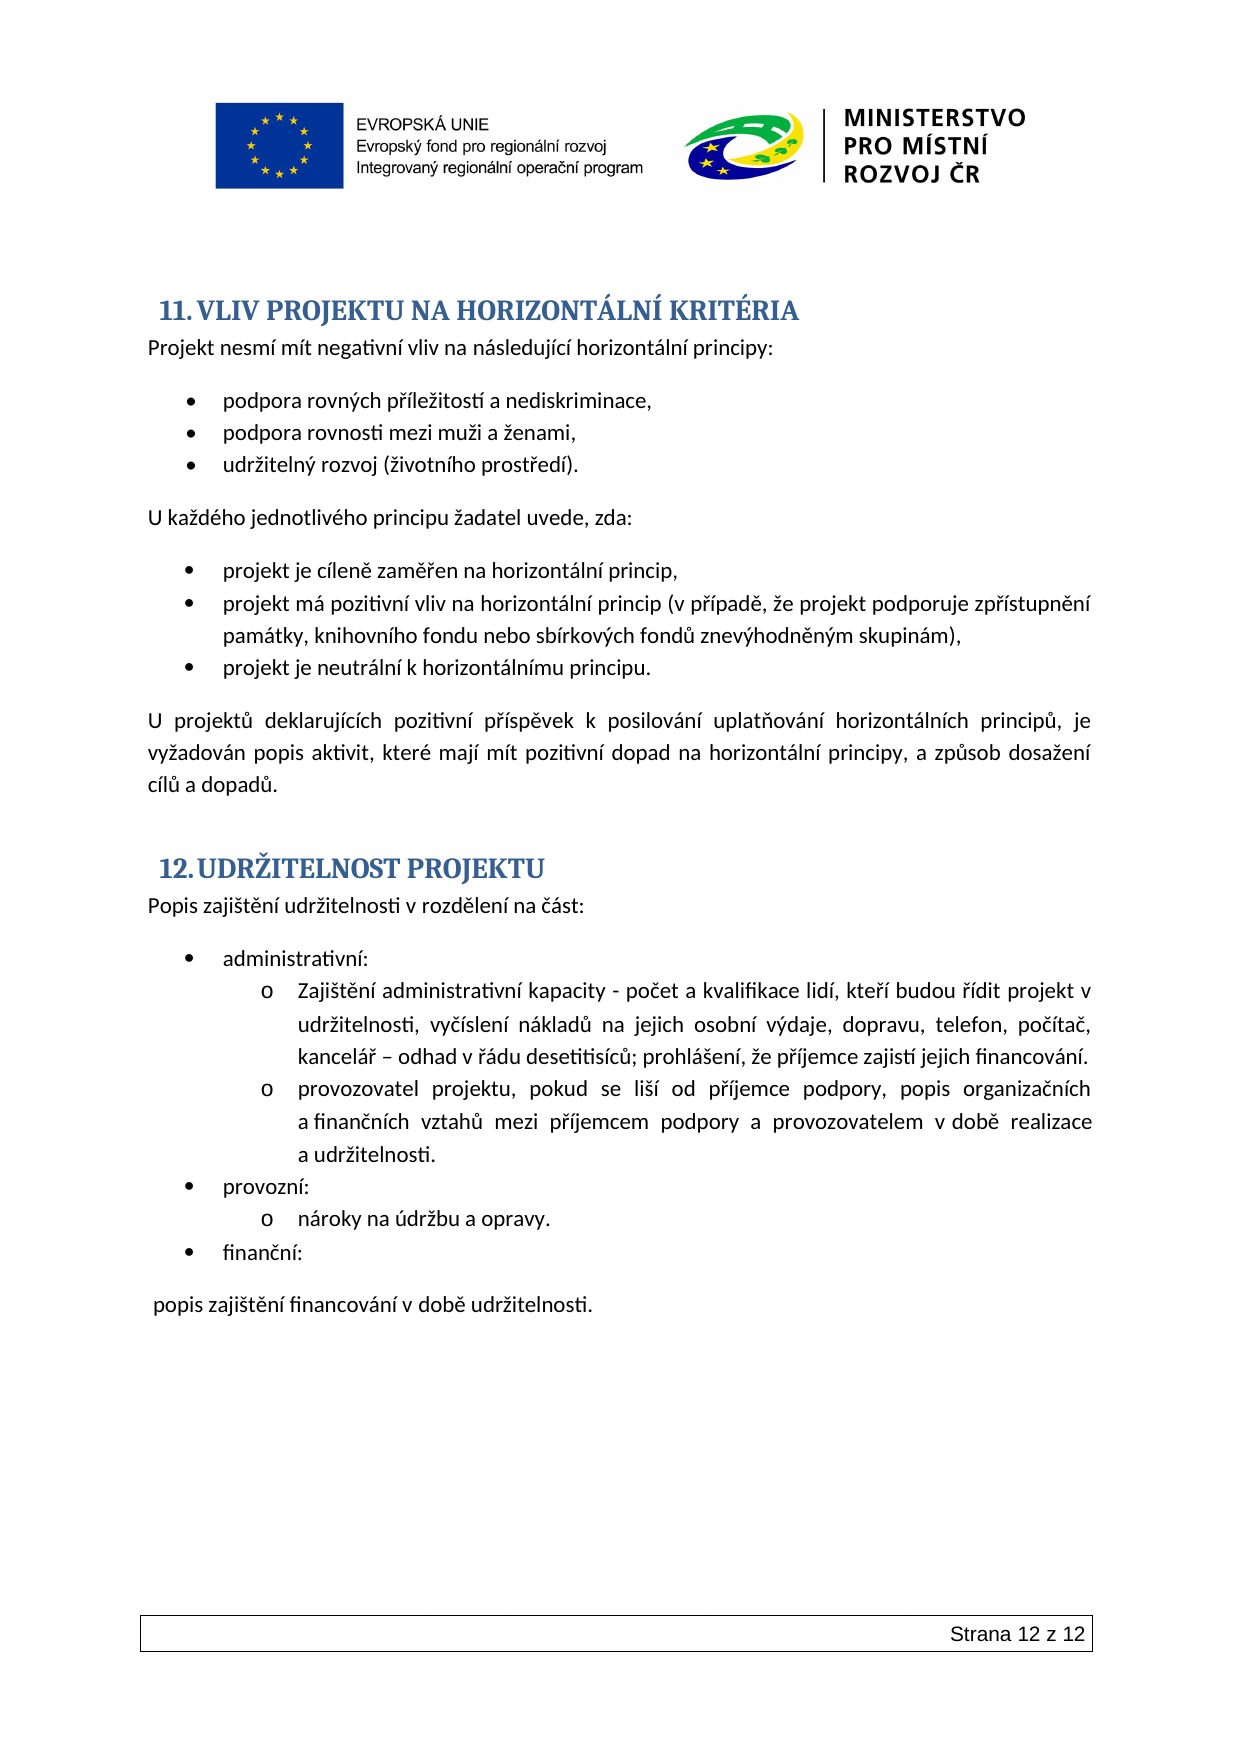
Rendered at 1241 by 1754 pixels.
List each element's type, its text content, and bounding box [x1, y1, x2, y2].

picture [187, 73, 1053, 217]
list finanční: [185, 1238, 1093, 1266]
list podpora rovných příležitostí a nediskriminace, [185, 386, 1093, 414]
list Zajištění administrativní kapacity - počet a kvalifikace lidí, kteří budou řídit projekt v udržitelnosti, vyčíslení nákladů na jejich osobní výdaje, dopravu, telefon, počítač, kancelář – odhad v řádu desetitisíců; prohlášení, že příjemce zajistí jejich financování. [260, 976, 1093, 1070]
list provozní: [185, 1172, 1093, 1200]
list nároky na údržbu a opravy. [260, 1204, 1093, 1233]
list podpora rovnosti mezi muži a ženami, [185, 418, 1093, 446]
list provozovatel projektu, pokud se liší od příjemce podpory, popis organizačních a finančních vztahů mezi příjemcem podpory a provozovatelem v době realizace a udržitelnosti. [260, 1074, 1093, 1168]
list administrativní: [185, 944, 1093, 972]
list projekt je neutrální k horizontálnímu principu. [185, 653, 1093, 681]
list udržitelný rozvoj (životního prostředí). [185, 451, 1093, 478]
list projekt je cíleně zaměřen na horizontální princip, [185, 557, 1093, 584]
text U každého jednotlivého principu žadatel uvede, zda: [148, 503, 1093, 532]
subtitle Vliv projektu na horizontální kritéria [159, 294, 1093, 328]
text U projektů deklarujících pozitivní příspěvek k posilování uplatňování horizontálních principů, je vyžadován popis aktivit, které mají mít pozitivní dopad na horizontální principy, a způsob dosažení cílů a dopadů. [148, 706, 1093, 798]
text popis zajištění financování v době udržitelnosti. [148, 1291, 1093, 1319]
subtitle udržitelnost projektu [159, 853, 1093, 886]
text Popis zajištění udržitelnosti v rozdělení na část: [148, 891, 1093, 919]
text Projekt nesmí mít negativní vliv na následující horizontální principy: [148, 333, 1093, 361]
list projekt má pozitivní vliv na horizontální princip (v případě, že projekt podporuje zpřístupnění památky, knihovního fondu nebo sbírkových fondů znevýhodněným skupinám), [185, 589, 1093, 649]
